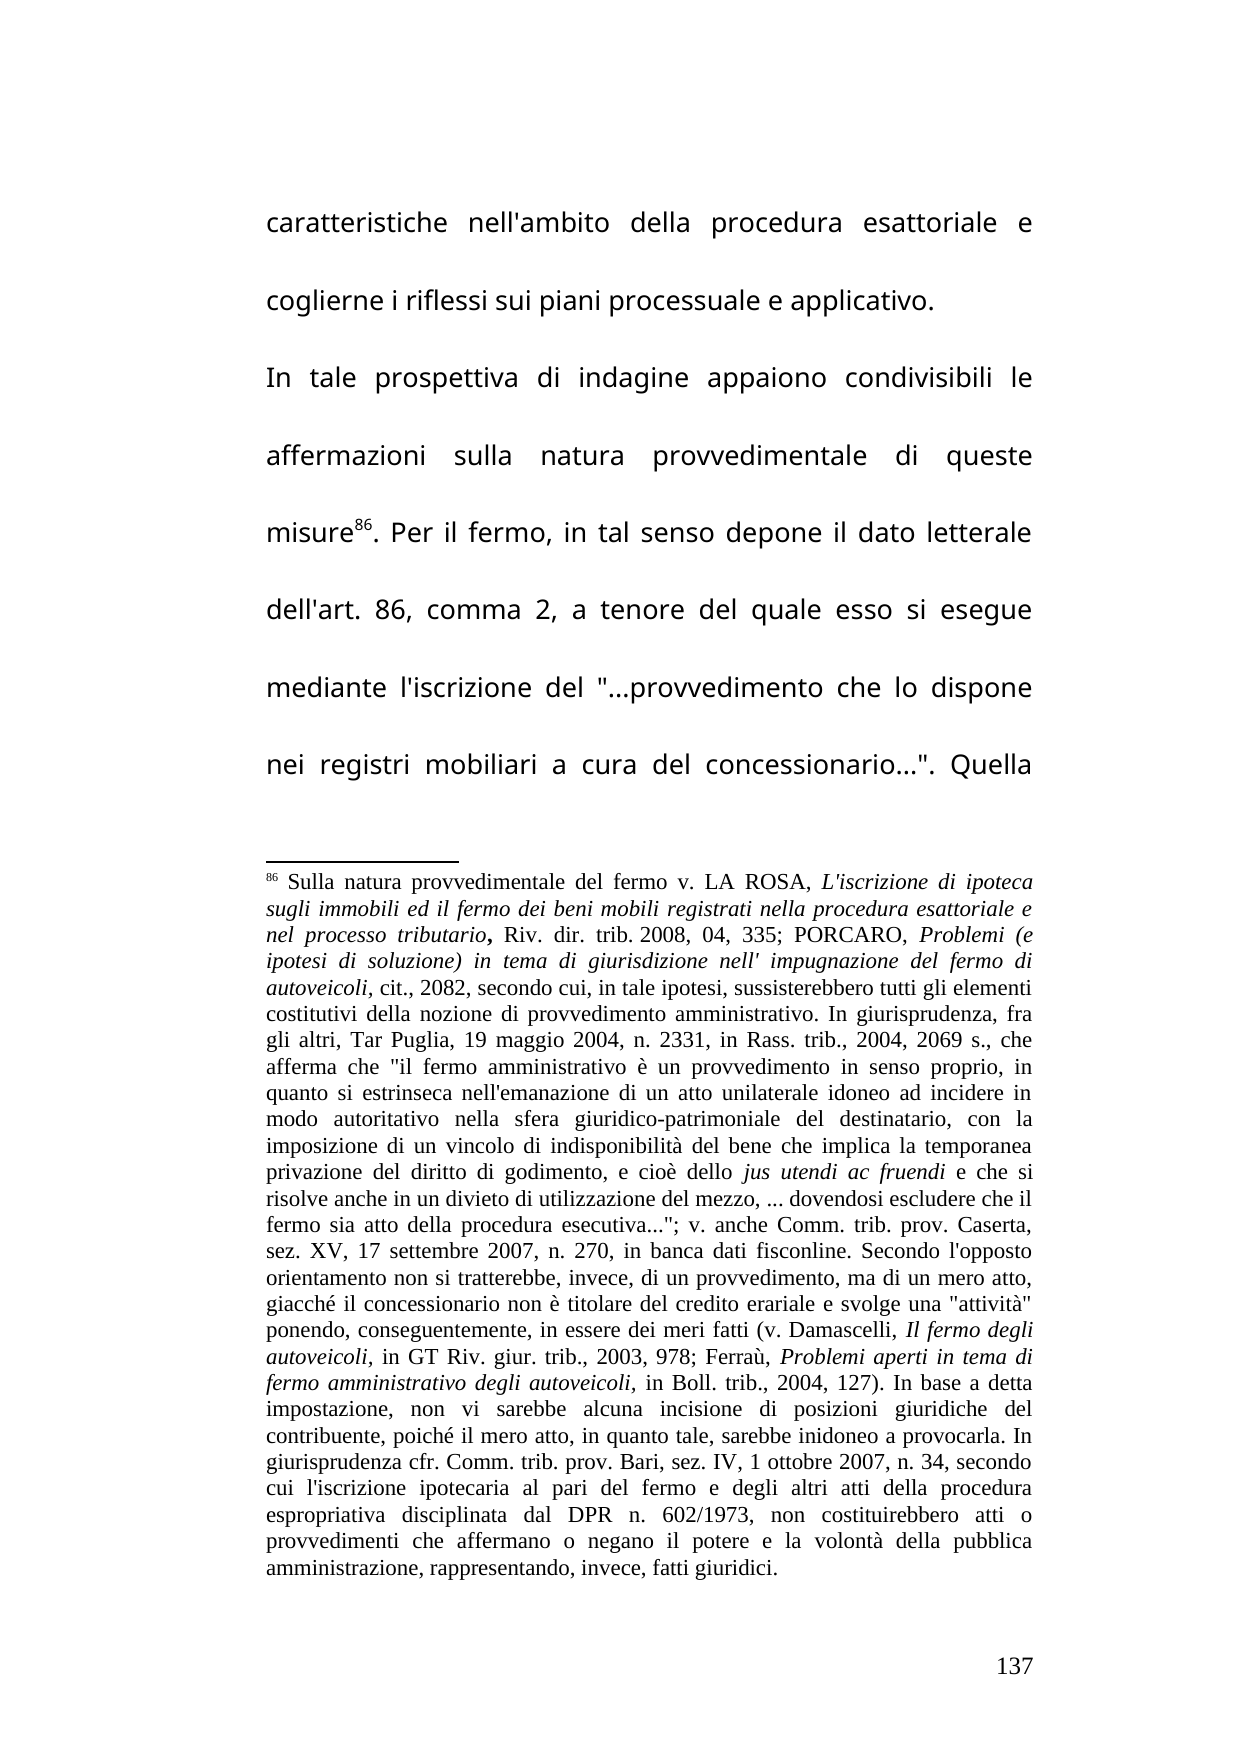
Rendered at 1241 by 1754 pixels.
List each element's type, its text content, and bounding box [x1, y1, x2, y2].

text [266, 204, 1033, 318]
text In tale prospettiva di indagine appaiono condivisibili le affermazioni sulla natura provvedimentale di queste misure. Per il fermo, in tal senso depone il dato letterale dell'art. 86, comma 2, a tenore del quale esso si esegue mediante l'iscrizione del "...provvedimento che lo dispone nei registri mobiliari a cura del concessionario...". Quella locuzione è, infatti, tipicamente impiegata nel linguaggio normativo per indicare gli atti autoritativi della pubblica amministrazione. Deve, poi, ritenersi che tale natura sia stata riconosciuta dal legislatore con il loro inserimento nel novero degli atti impugnabili ex art. 19 del D.Lgs. n. 546/1992. [266, 358, 1033, 782]
